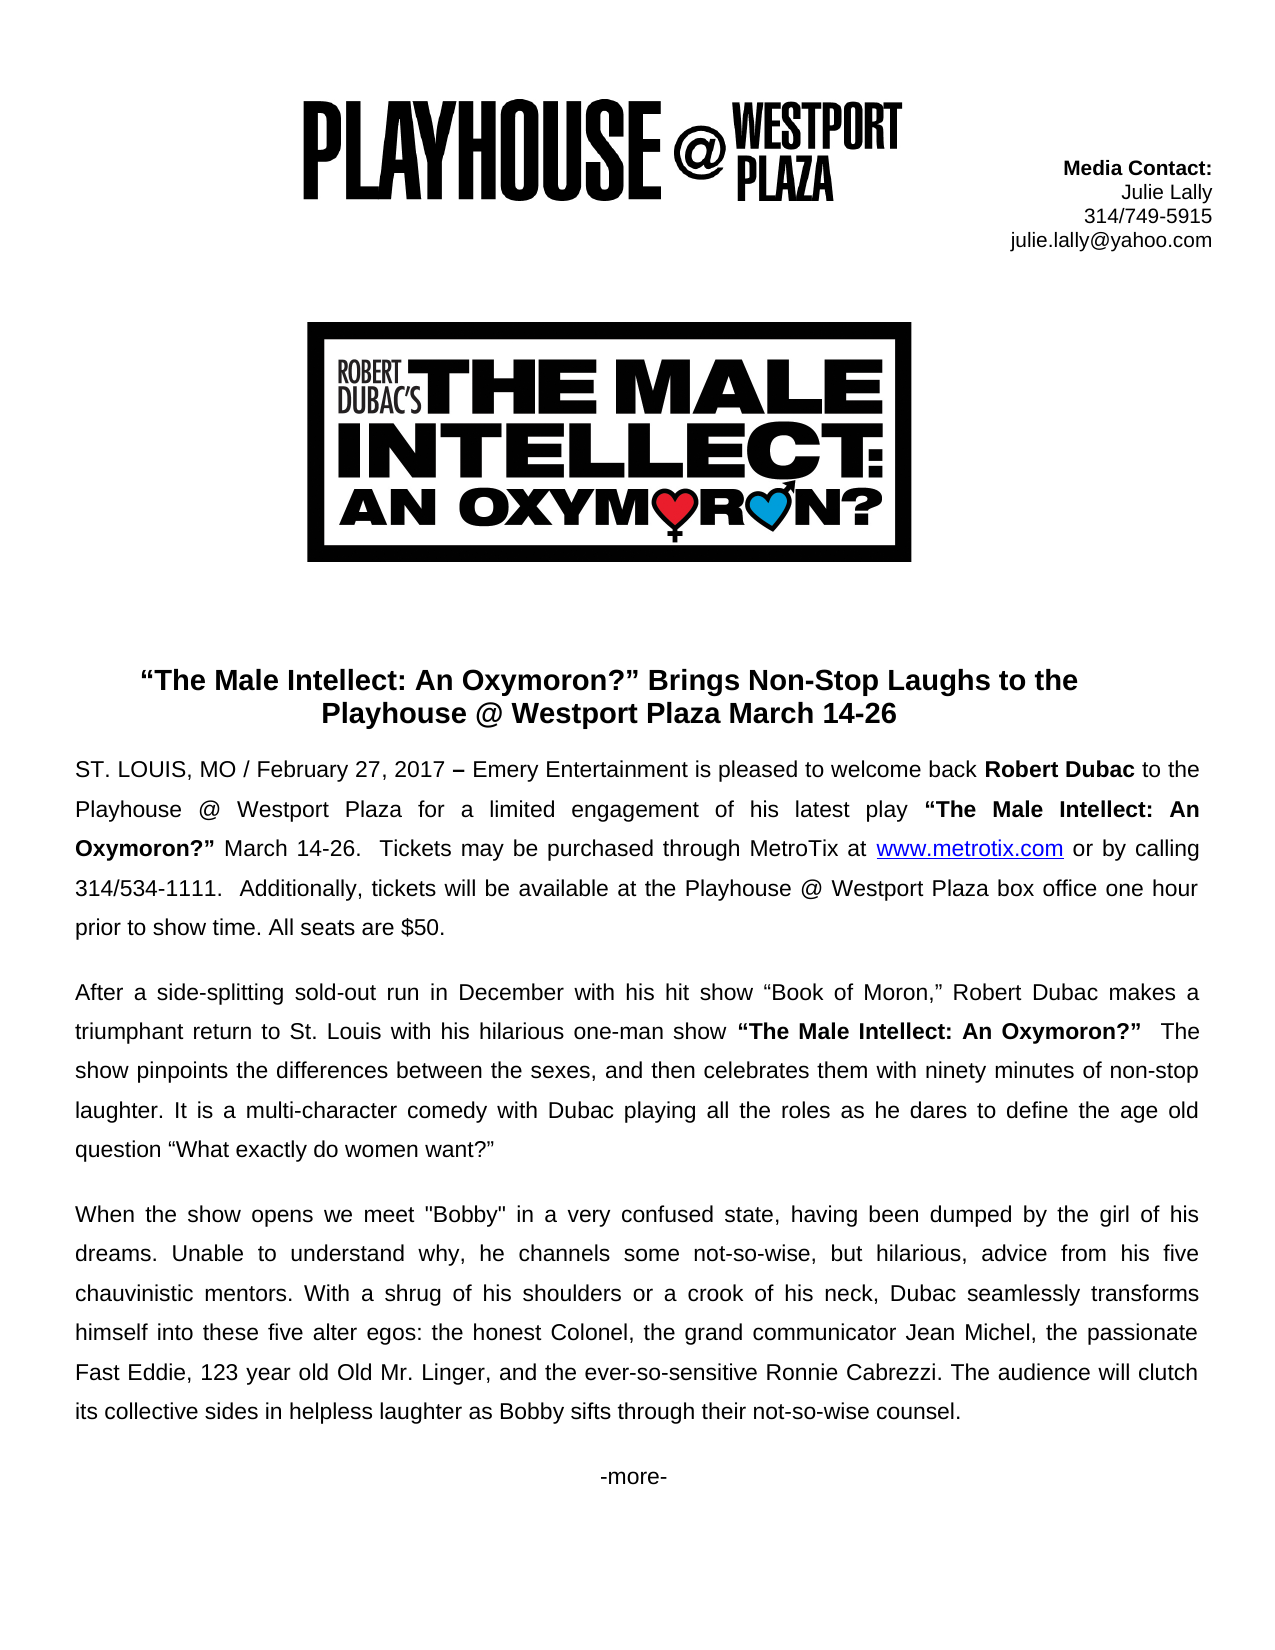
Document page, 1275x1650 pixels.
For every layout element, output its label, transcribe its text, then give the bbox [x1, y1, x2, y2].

text When the show opens we meet "Bobby" in a very confused state, having been dumped by the girl of his dreams. Unable to understand why, he channels some not-so-wise, but hilarious, advice from his five chauvinistic mentors. With a shrug of his shoulders or a crook of his neck, Dubac seamlessly transforms himself into these five alter egos: the honest Colonel, the grand communicator Jean Michel, the passionate Fast Eddie, 123 year old Old Mr. Linger, and the ever-so-sensitive Ronnie Cabrezzi. The audience will clutch its collective sides in helpless laughter as Bobby sifts through their not-so-wise counsel. [75, 1201, 1200, 1424]
picture [307, 322, 912, 562]
text ST. LOUIS, MO / February 27, 2017 – Emery Entertainment is pleased to welcome back Robert Dubac to the Playhouse @ Westport Plaza for a limited engagement of his latest play “The Male Intellect: An Oxymoron?” March 14-26. Tickets may be purchased through MetroTix at www.metrotix.com or by calling 314/534-1111. Additionally, tickets will be available at the Playhouse @ Westport Plaza box office one hour prior to show time. All seats are $50. [75, 756, 1200, 940]
picture [303, 99, 903, 201]
text -more- [525, 1463, 1200, 1489]
text After a side-splitting sold-out run in December with his hit show “Book of Moron,” Robert Dubac makes a triumphant return to St. Louis with his hilarious one-man show “The Male Intellect: An Oxymoron?” The show pinpoints the differences between the sexes, and then celebrates them with ninety minutes of non-stop laughter. It is a multi-character comedy with Dubac playing all the roles as he dares to define the age old question “What exactly do women want?” [75, 978, 1200, 1163]
text “The Male Intellect: An Oxymoron?” Brings Non-Stop Laughs to the Playhouse @ Westport Plaza March 14-26 [75, 663, 1144, 730]
